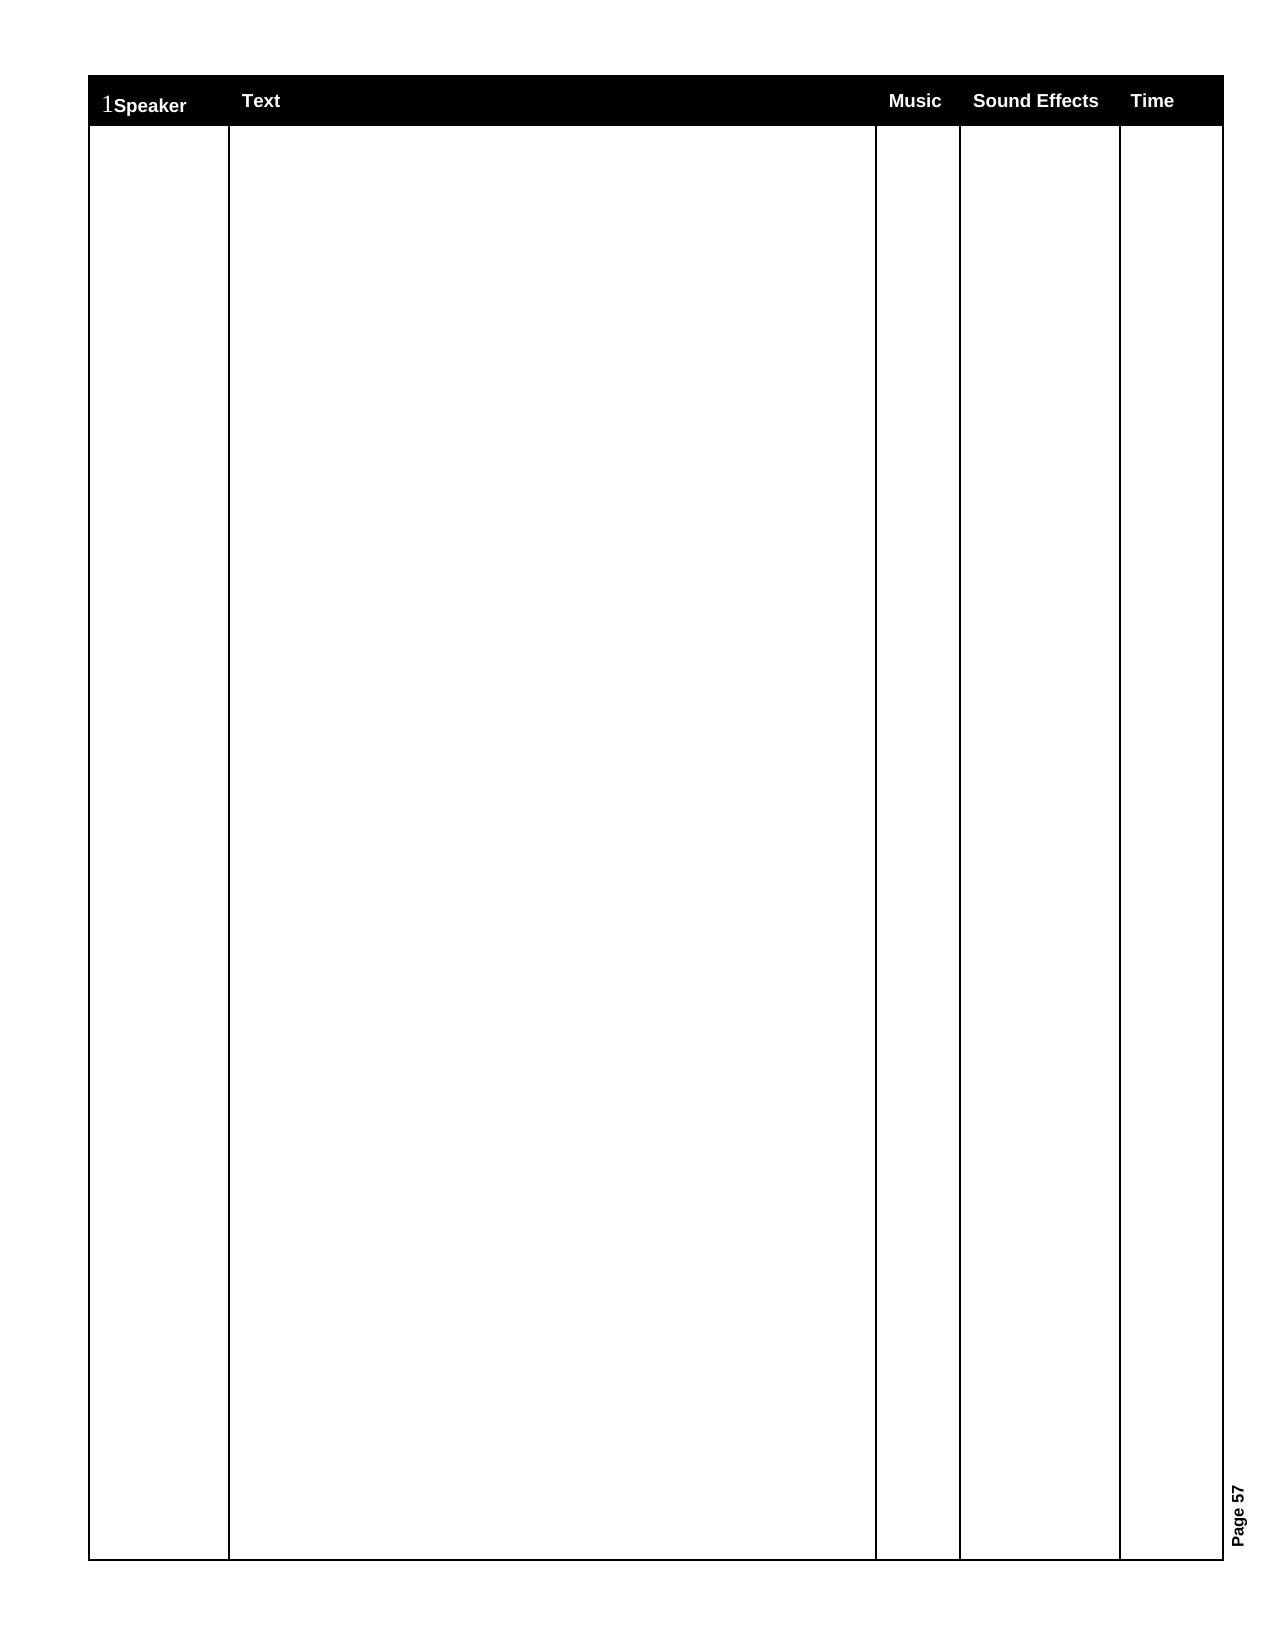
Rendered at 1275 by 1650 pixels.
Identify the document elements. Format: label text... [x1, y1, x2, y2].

table_header Text [230, 77, 875, 124]
table_cell [877, 126, 959, 1559]
table_header Speaker [90, 77, 228, 124]
table_header Sound Effects [961, 77, 1119, 124]
table_cell [230, 126, 875, 1559]
table_cell [1121, 126, 1222, 1559]
table_cell [90, 126, 228, 1559]
table_header Time [1121, 77, 1222, 124]
table_cell [961, 126, 1119, 1559]
table_header Music [877, 77, 959, 124]
